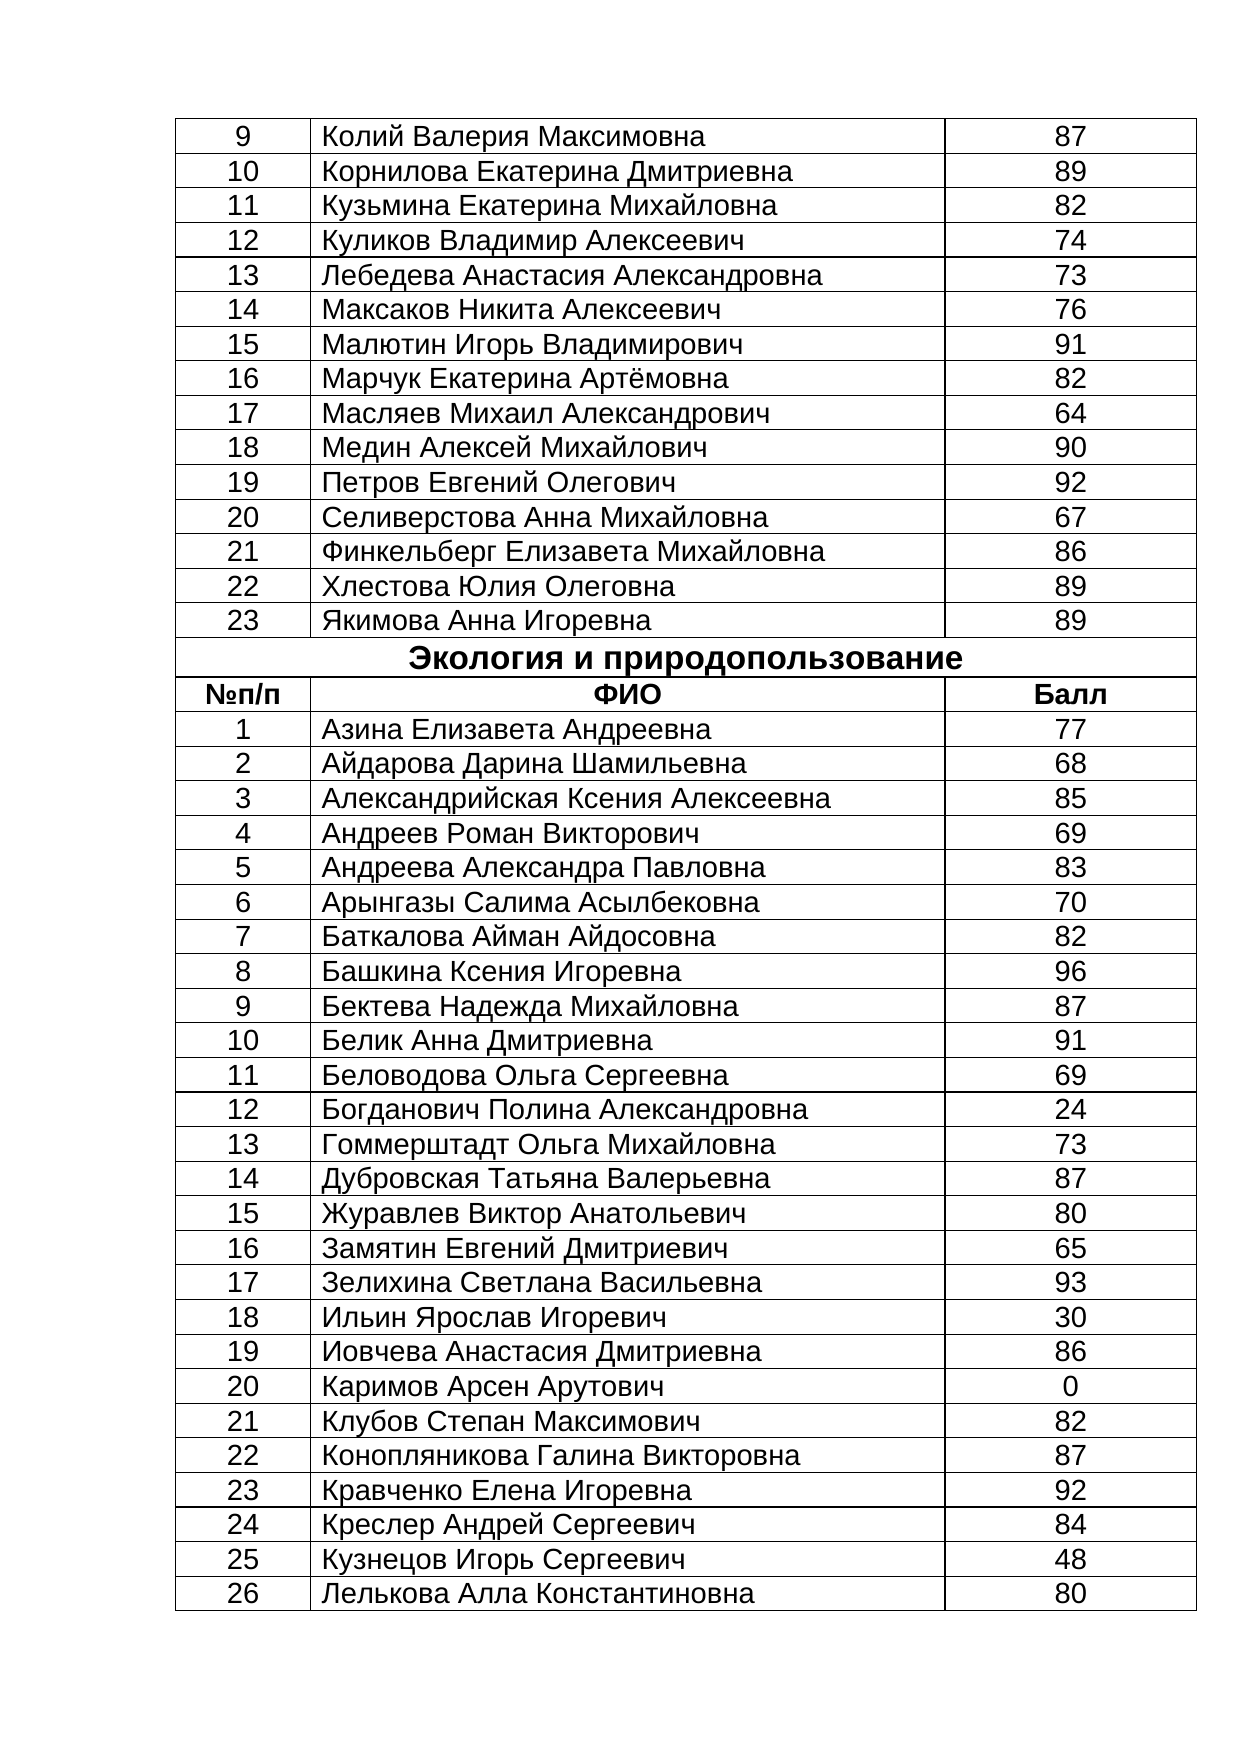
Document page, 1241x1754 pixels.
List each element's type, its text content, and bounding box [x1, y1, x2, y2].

table_cell Бектева Надежда Михайловна [311, 989, 944, 1022]
table_cell 89 [946, 154, 1196, 187]
table_cell Куликов Владимир Алексеевич [311, 223, 944, 256]
table_cell 22 [176, 569, 310, 602]
table_cell 96 [946, 954, 1196, 988]
table_cell 10 [176, 1023, 310, 1057]
table_cell 92 [946, 1473, 1196, 1506]
table_cell Беловодова Ольга Сергеевна [311, 1058, 944, 1091]
table_cell 17 [176, 396, 310, 429]
table_cell 86 [946, 1335, 1196, 1368]
table_cell 26 [176, 1577, 310, 1610]
table_cell 22 [176, 1438, 310, 1472]
table_cell 80 [946, 1577, 1196, 1610]
table_cell 69 [946, 816, 1196, 849]
table_cell 12 [176, 1093, 310, 1126]
table_cell 20 [176, 500, 310, 533]
table_cell Лебедева Анастасия Александровна [311, 258, 944, 291]
table_cell Каримов Арсен Арутович [311, 1369, 944, 1403]
table_cell 73 [946, 1127, 1196, 1161]
table_cell 80 [946, 1196, 1196, 1230]
table_cell 16 [176, 361, 310, 395]
table_cell Кузнецов Игорь Сергеевич [311, 1542, 944, 1576]
table_cell Ильин Ярослав Игоревич [311, 1300, 944, 1333]
table_cell 89 [946, 569, 1196, 602]
table_cell 48 [946, 1542, 1196, 1576]
table_cell 68 [946, 747, 1196, 780]
table_cell 89 [946, 603, 1196, 637]
table_cell 87 [946, 1438, 1196, 1472]
table_cell 21 [176, 534, 310, 568]
table_cell 7 [176, 920, 310, 953]
table_cell Медин Алексей Михайлович [311, 430, 944, 464]
table_cell Балл [946, 678, 1196, 711]
table_cell 30 [946, 1300, 1196, 1333]
table_cell 17 [176, 1265, 310, 1299]
table_cell 64 [946, 396, 1196, 429]
table_cell №п/п [176, 678, 310, 711]
table_cell Кузьмина Екатерина Михайловна [311, 188, 944, 222]
table_cell 70 [946, 885, 1196, 918]
table_cell 82 [946, 361, 1196, 395]
table_cell Петров Евгений Олегович [311, 465, 944, 498]
table_cell 86 [946, 534, 1196, 568]
table_cell 13 [176, 258, 310, 291]
table_cell 23 [176, 603, 310, 637]
table_cell Якимова Анна Игоревна [311, 603, 944, 637]
table_cell 82 [946, 188, 1196, 222]
table_cell Журавлев Виктор Анатольевич [311, 1196, 944, 1230]
table_cell Экология и природопользование [176, 638, 1196, 676]
table_cell 23 [176, 1473, 310, 1506]
table_cell 16 [176, 1231, 310, 1264]
table_cell 18 [176, 1300, 310, 1333]
table_cell Кравченко Елена Игоревна [311, 1473, 944, 1506]
table_cell 91 [946, 327, 1196, 360]
table_cell 73 [946, 258, 1196, 291]
table_cell 15 [176, 327, 310, 360]
table_cell 11 [176, 1058, 310, 1091]
table_cell 91 [946, 1023, 1196, 1057]
table_cell 21 [176, 1404, 310, 1437]
table_cell Корнилова Екатерина Дмитриевна [311, 154, 944, 187]
table_cell 87 [946, 1162, 1196, 1195]
table_cell 3 [176, 781, 310, 815]
table_cell 9 [176, 119, 310, 153]
table_cell 67 [946, 500, 1196, 533]
table_cell ФИО [311, 678, 944, 711]
table_cell 87 [946, 989, 1196, 1022]
table_cell Иовчева Анастасия Дмитриевна [311, 1335, 944, 1368]
table_cell 24 [176, 1508, 310, 1541]
table_cell 20 [176, 1369, 310, 1403]
table_cell 9 [176, 989, 310, 1022]
table_cell 85 [946, 781, 1196, 815]
table_cell Малютин Игорь Владимирович [311, 327, 944, 360]
table_cell 0 [946, 1369, 1196, 1403]
table_cell 18 [176, 430, 310, 464]
table_cell 19 [176, 465, 310, 498]
table_cell 74 [946, 223, 1196, 256]
table_cell 8 [176, 954, 310, 988]
table_cell 90 [946, 430, 1196, 464]
table_cell Азина Елизавета Андреевна [311, 712, 944, 746]
table_cell 2 [176, 747, 310, 780]
table_cell Айдарова Дарина Шамильевна [311, 747, 944, 780]
table_cell Конопляникова Галина Викторовна [311, 1438, 944, 1472]
table_cell Максаков Никита Алексеевич [311, 292, 944, 326]
table_cell Дубровская Татьяна Валерьевна [311, 1162, 944, 1195]
table_cell 87 [946, 119, 1196, 153]
table_cell 14 [176, 1162, 310, 1195]
table_cell 65 [946, 1231, 1196, 1264]
table_cell Башкина Ксения Игоревна [311, 954, 944, 988]
table_cell Андреев Роман Викторович [311, 816, 944, 849]
table_cell 12 [176, 223, 310, 256]
table_cell Баткалова Айман Айдосовна [311, 920, 944, 953]
table_cell Богданович Полина Александровна [311, 1093, 944, 1126]
table_cell Лелькова Алла Константиновна [311, 1577, 944, 1610]
table_cell 24 [946, 1093, 1196, 1126]
table_cell Белик Анна Дмитриевна [311, 1023, 944, 1057]
table_cell 1 [176, 712, 310, 746]
table_cell 6 [176, 885, 310, 918]
table_cell Финкельберг Елизавета Михайловна [311, 534, 944, 568]
table_cell 77 [946, 712, 1196, 746]
table_cell Александрийская Ксения Алексеевна [311, 781, 944, 815]
table_cell 14 [176, 292, 310, 326]
table_cell Арынгазы Салима Асылбековна [311, 885, 944, 918]
table_cell 82 [946, 1404, 1196, 1437]
table_cell 93 [946, 1265, 1196, 1299]
table_cell 4 [176, 816, 310, 849]
table_cell Селиверстова Анна Михайловна [311, 500, 944, 533]
table_cell 82 [946, 920, 1196, 953]
table_cell 76 [946, 292, 1196, 326]
table_cell Зелихина Светлана Васильевна [311, 1265, 944, 1299]
table_cell 11 [176, 188, 310, 222]
table_cell 10 [176, 154, 310, 187]
table_cell Колий Валерия Максимовна [311, 119, 944, 153]
table_cell 13 [176, 1127, 310, 1161]
table_cell 84 [946, 1508, 1196, 1541]
table_cell 25 [176, 1542, 310, 1576]
table_cell Гоммерштадт Ольга Михайловна [311, 1127, 944, 1161]
table_cell 5 [176, 850, 310, 884]
table_cell 19 [176, 1335, 310, 1368]
table_cell 83 [946, 850, 1196, 884]
table_cell Хлестова Юлия Олеговна [311, 569, 944, 602]
table_cell 69 [946, 1058, 1196, 1091]
table_cell Клубов Степан Максимович [311, 1404, 944, 1437]
table_cell 15 [176, 1196, 310, 1230]
table_cell Замятин Евгений Дмитриевич [311, 1231, 944, 1264]
table_cell Марчук Екатерина Артёмовна [311, 361, 944, 395]
table_cell Масляев Михаил Александрович [311, 396, 944, 429]
table_cell Андреева Александра Павловна [311, 850, 944, 884]
table_cell Креслер Андрей Сергеевич [311, 1508, 944, 1541]
table_cell 92 [946, 465, 1196, 498]
